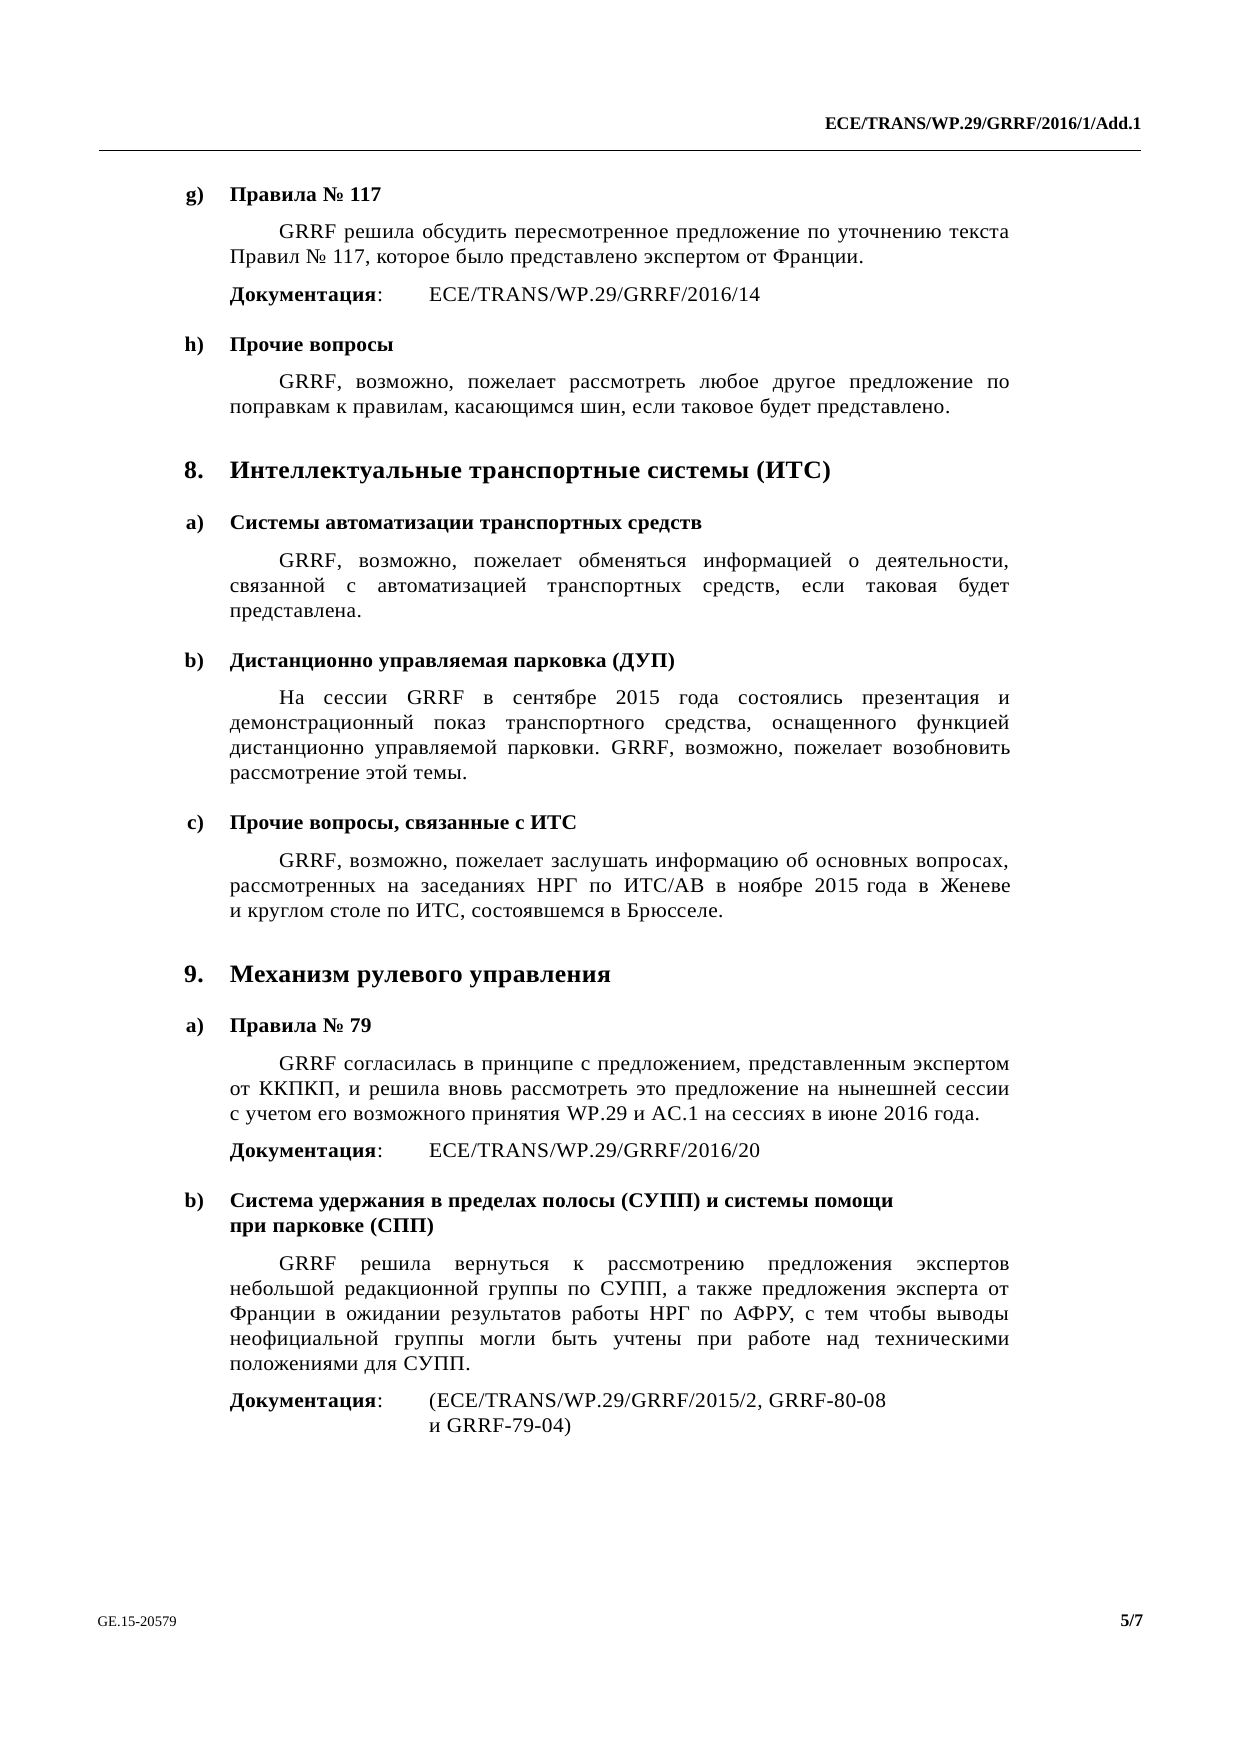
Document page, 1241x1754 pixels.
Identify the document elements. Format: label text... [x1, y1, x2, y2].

text GRRF, возможно, пожелает обменяться информацией о деятельности, связанной с автоматизацией транспортных средств, если таковая будет представлена. [229, 547, 1011, 622]
text GRRF решила вернуться к рассмотрению предложения экспертов небольшой редакционной группы по СУПП, а также предложения эксперта от Франции в ожидании результатов работы НРГ по АФРУ, с тем чтобы выводы неофициальной группы могли быть учтены при работе над техническими положениями для СУПП. [229, 1250, 1011, 1375]
text GRRF, возможно, пожелает заслушать информацию об основных вопросах, рассмотренных на заседаниях НРГ по ИТС/АВ в ноябре 2015 года в Женеве и круглом столе по ИТС, состоявшемся в Брюсселе. [229, 847, 1011, 922]
text GRRF решила обсудить пересмотренное предложение по уточнению текста Правил № 117, которое было представлено экспертом от Франции. [229, 219, 1011, 269]
text h) Прочие вопросы [97, 331, 1011, 356]
text 8. Интеллектуальные транспортные системы (ИТС) [97, 456, 1011, 484]
text Документация: ECE/TRANS/WP.29/GRRF/2016/20 [229, 1138, 1011, 1163]
text b) Система удержания в пределах полосы (СУПП) и системы помощи при парковке (СПП) [97, 1188, 1011, 1238]
text 9. Механизм рулевого управления [97, 959, 1011, 988]
text g) Правила № 117 [97, 181, 1011, 206]
text Документация: (ECE/TRANS/WP.29/GRRF/2015/2, GRRF-80-08 и GRRF-79-04) [229, 1388, 1011, 1438]
text На сессии GRRF в сентябре 2015 года состоялись презентация и демонстрационный показ транспортного средства, оснащенного функцией дистанционно управляемой парковки. GRRF, возможно, пожелает возобновить рассмотрение этой темы. [229, 684, 1011, 784]
text a) Системы автоматизации транспортных средств [97, 509, 1011, 534]
text GRRF согласилась в принципе с предложением, представленным экспертом от ККПКП, и решила вновь рассмотреть это предложение на нынешней сессии с учетом его возможного принятия WP.29 и AC.1 на сессиях в июне 2016 года. [229, 1050, 1011, 1125]
text b) Дистанционно управляемая парковка (ДУП) [97, 647, 1011, 672]
text c) Прочие вопросы, связанные с ИТС [97, 809, 1011, 834]
text GRRF, возможно, пожелает рассмотреть любое другое предложение по поправкам к правилам, касающимся шин, если таковое будет представлено. [229, 369, 1011, 419]
text a) Правила № 79 [97, 1013, 1011, 1038]
text Документация: ECE/TRANS/WP.29/GRRF/2016/14 [229, 281, 1011, 306]
